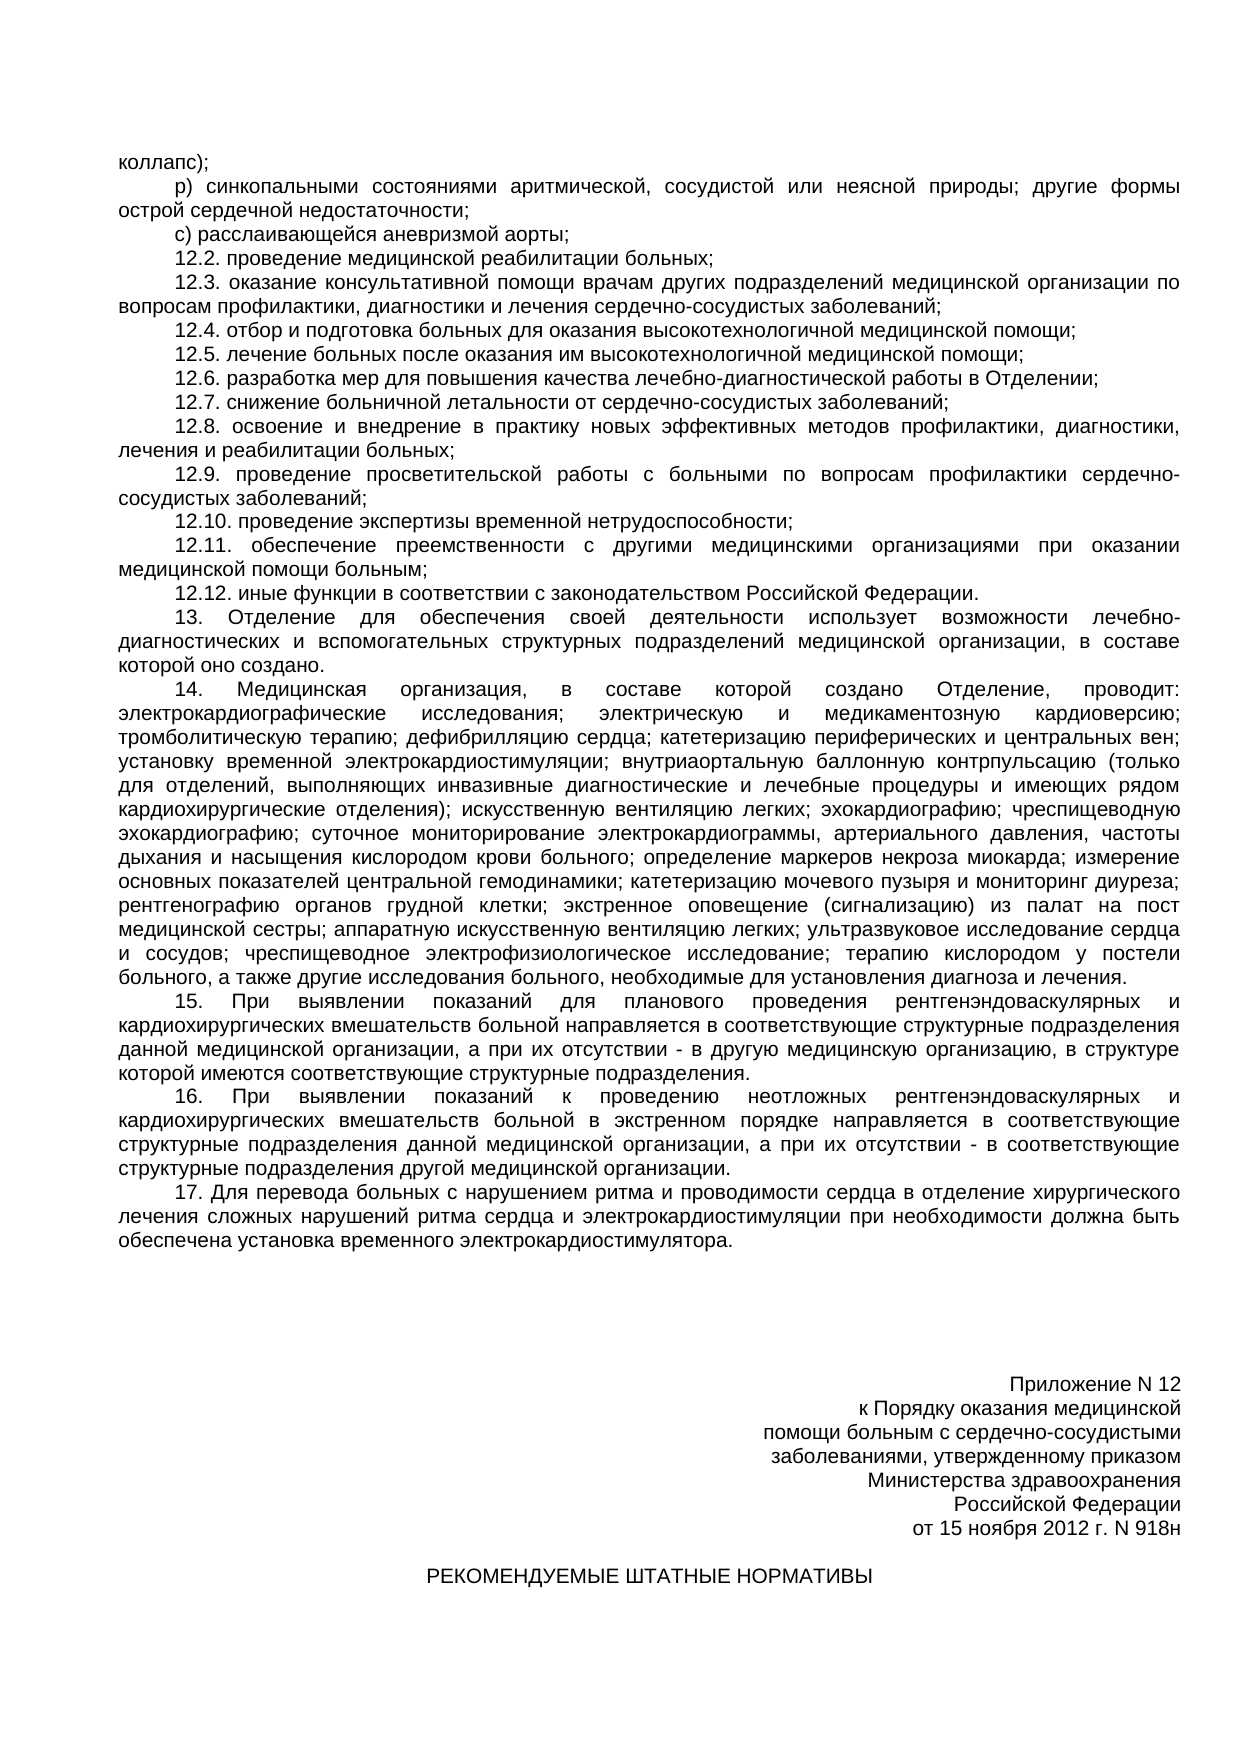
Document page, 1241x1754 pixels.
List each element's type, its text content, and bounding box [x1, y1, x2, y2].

text 12.6. разработка мер для повышения качества лечебно-диагностической работы в Отделении; [118, 366, 1181, 389]
text р) синкопальными состояниями аритмической, сосудистой или неясной природы; другие формы острой сердечной недостаточности; [118, 174, 1181, 222]
text 12.10. проведение экспертизы временной нетрудоспособности; [118, 509, 1181, 533]
text 12.8. освоение и внедрение в практику новых эффективных методов профилактики, диагностики, лечения и реабилитации больных; [118, 413, 1181, 461]
text РЕКОМЕНДУЕМЫЕ ШТАТНЫЕ НОРМАТИВЫ [118, 1563, 1181, 1587]
text 16. При выявлении показаний к проведению неотложных рентгенэндоваскулярных и кардиохирургических вмешательств больной в экстренном порядке направляется в соответствующие структурные подразделения данной медицинской организации, а при их отсутствии - в соответствующие структурные подразделения другой медицинской организации. [118, 1084, 1181, 1180]
text от 15 ноября 2012 г. N 918н [118, 1516, 1181, 1539]
text 15. При выявлении показаний для планового проведения рентгенэндоваскулярных и кардиохирургических вмешательств больной направляется в соответствующие структурные подразделения данной медицинской организации, а при их отсутствии - в другую медицинскую организацию, в структуре которой имеются соответствующие структурные подразделения. [118, 988, 1181, 1084]
text 12.5. лечение больных после оказания им высокотехнологичной медицинской помощи; [118, 342, 1181, 366]
text 13. Отделение для обеспечения своей деятельности использует возможности лечебно-диагностических и вспомогательных структурных подразделений медицинской организации, в составе которой оно создано. [118, 605, 1181, 677]
text 12.4. отбор и подготовка больных для оказания высокотехнологичной медицинской помощи; [118, 318, 1181, 342]
text Российской Федерации [118, 1492, 1181, 1516]
text 17. Для перевода больных с нарушением ритма и проводимости сердца в отделение хирургического лечения сложных нарушений ритма сердца и электрокардиостимуляции при необходимости должна быть обеспечена установка временного электрокардиостимулятора. [118, 1180, 1181, 1252]
text помощи больным с сердечно-сосудистыми [118, 1420, 1181, 1444]
text 12.2. проведение медицинской реабилитации больных; [118, 246, 1181, 270]
text Приложение N 12 [118, 1372, 1181, 1396]
text 12.12. иные функции в соответствии с законодательством Российской Федерации. [118, 581, 1181, 605]
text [118, 150, 1181, 174]
text 12.9. проведение просветительской работы с больными по вопросам профилактики сердечно-сосудистых заболеваний; [118, 461, 1181, 509]
text 12.3. оказание консультативной помощи врачам других подразделений медицинской организации по вопросам профилактики, диагностики и лечения сердечно-сосудистых заболеваний; [118, 270, 1181, 318]
text заболеваниями, утвержденному приказом [118, 1444, 1181, 1468]
text 12.11. обеспечение преемственности с другими медицинскими организациями при оказании медицинской помощи больным; [118, 533, 1181, 581]
text 14. Медицинская организация, в составе которой создано Отделение, проводит: электрокардиографические исследования; электрическую и медикаментозную кардиоверсию; тромболитическую терапию; дефибрилляцию сердца; катетеризацию периферических и центральных вен; установку временной электрокардиостимуляции; внутриаортальную баллонную контрпульсацию (только для отделений, выполняющих инвазивные диагностические и лечебные процедуры и имеющих рядом кардиохирургические отделения); искусственную вентиляцию легких; эхокардиографию; чреспищеводную эхокардиографию; суточное мониторирование электрокардиограммы, артериального давления, частоты дыхания и насыщения кислородом крови больного; определение маркеров некроза миокарда; измерение основных показателей центральной гемодинамики; катетеризацию мочевого пузыря и мониторинг диуреза; рентгенографию органов грудной клетки; экстренное оповещение (сигнализацию) из палат на пост медицинской сестры; аппаратную искусственную вентиляцию легких; ультразвуковое исследование сердца и сосудов; чреспищеводное электрофизиологическое исследование; терапию кислородом у постели больного, а также другие исследования больного, необходимые для установления диагноза и лечения. [118, 677, 1181, 988]
text к Порядку оказания медицинской [118, 1396, 1181, 1420]
text 12.7. снижение больничной летальности от сердечно-сосудистых заболеваний; [118, 389, 1181, 413]
text Министерства здравоохранения [118, 1468, 1181, 1492]
text с) расслаивающейся аневризмой аорты; [118, 222, 1181, 246]
